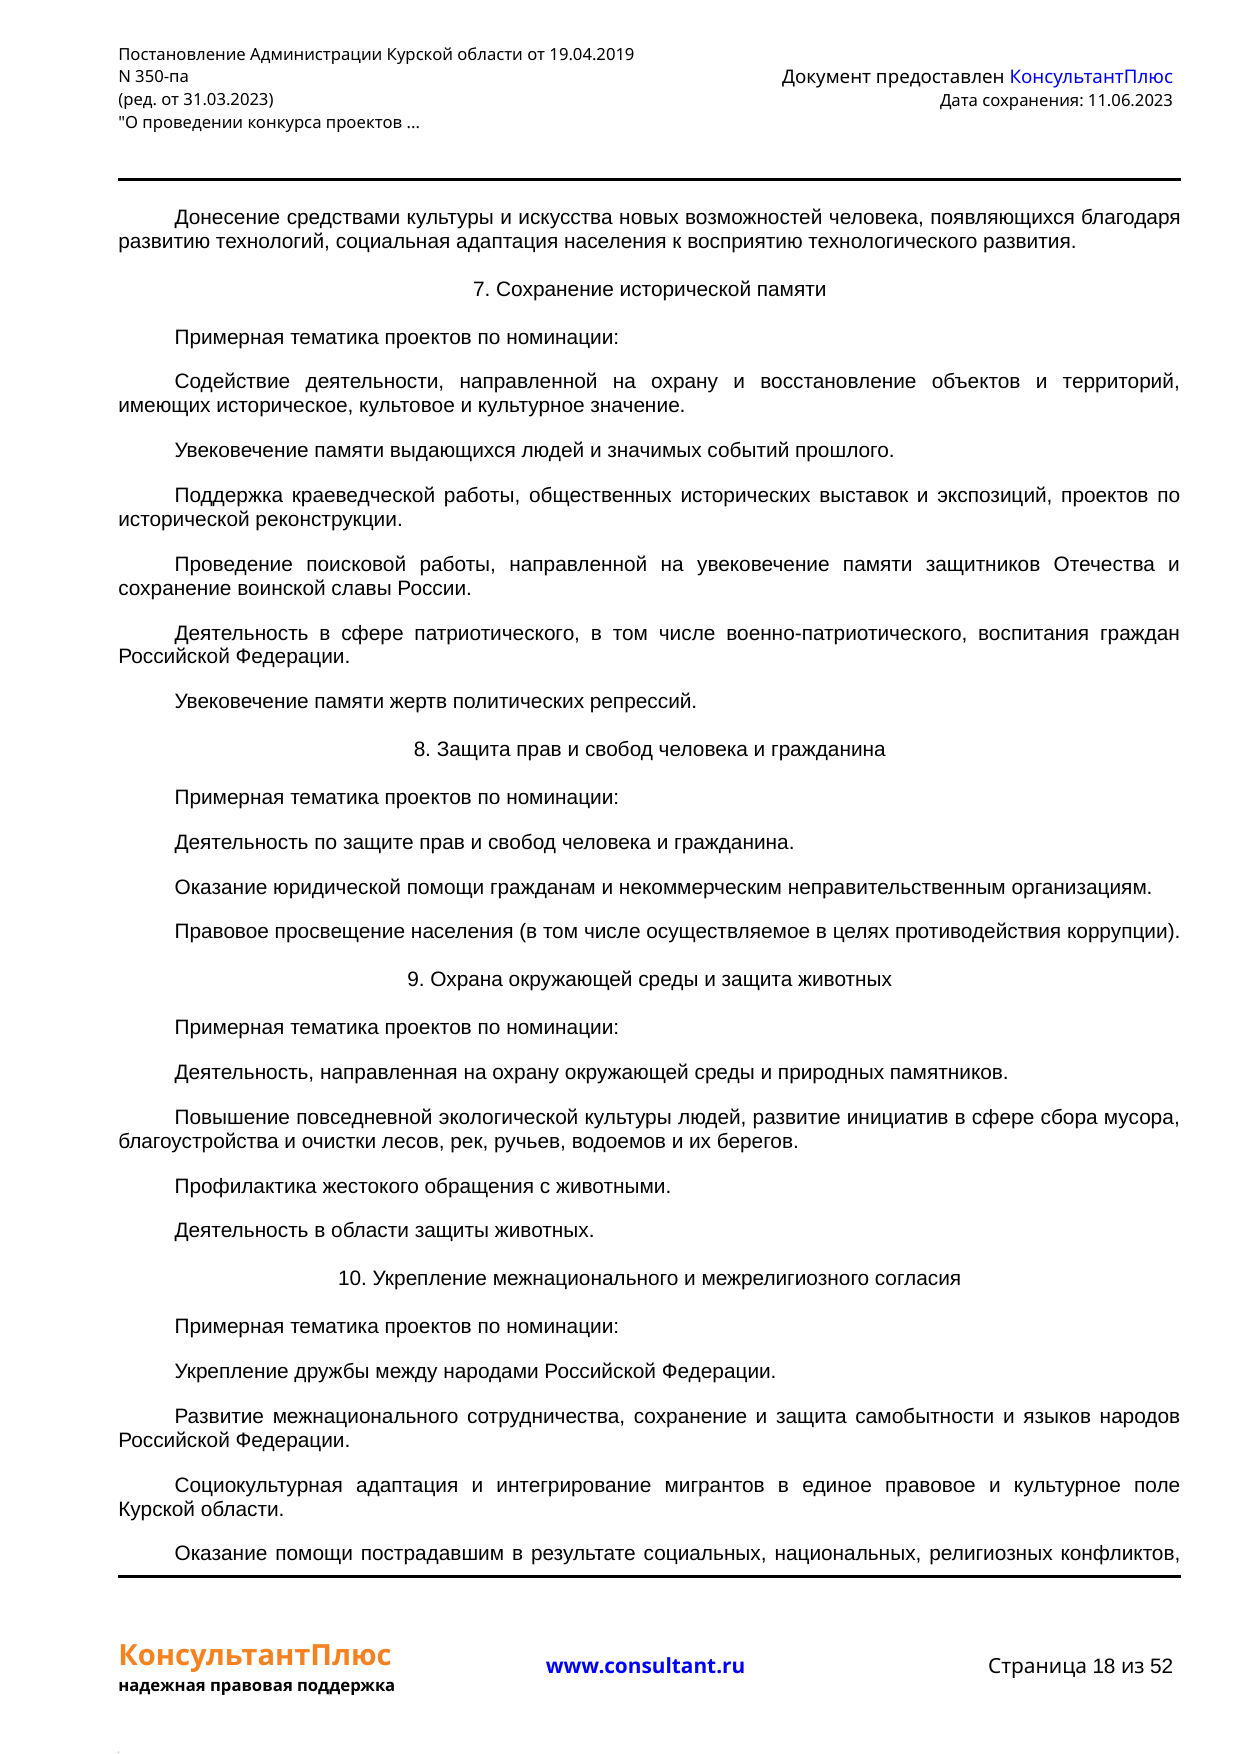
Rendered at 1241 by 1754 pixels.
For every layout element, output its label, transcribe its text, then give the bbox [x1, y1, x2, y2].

text Деятельность по защите прав и свобод человека и гражданина. [118, 830, 1181, 854]
text Деятельность в сфере патриотического, в том числе военно-патриотического, воспитания граждан Российской Федерации. [118, 620, 1181, 668]
text Оказание юридической помощи гражданам и некоммерческим неправительственным организациям. [118, 874, 1181, 898]
text Укрепление дружбы между народами Российской Федерации. [118, 1359, 1181, 1383]
text Деятельность в области защиты животных. [118, 1218, 1181, 1242]
text Правовое просвещение населения (в том числе осуществляемое в целях противодействия коррупции). [118, 919, 1181, 943]
text Увековечение памяти выдающихся людей и значимых событий прошлого. [118, 438, 1181, 462]
text Содействие деятельности, направленной на охрану и восстановление объектов и территорий, имеющих историческое, культовое и культурное значение. [118, 369, 1181, 417]
text Развитие межнационального сотрудничества, сохранение и защита самобытности и языков народов Российской Федерации. [118, 1404, 1181, 1452]
text Повышение повседневной экологической культуры людей, развитие инициатив в сфере сбора мусора, благоустройства и очистки лесов, рек, ручьев, водоемов и их берегов. [118, 1105, 1181, 1153]
text Примерная тематика проектов по номинации: [118, 1314, 1181, 1338]
text Примерная тематика проектов по номинации: [118, 785, 1181, 809]
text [118, 1541, 1181, 1565]
text 7. Сохранение исторической памяти [118, 277, 1181, 301]
text Профилактика жестокого обращения с животными. [118, 1173, 1181, 1197]
text 8. Защита прав и свобод человека и гражданина [118, 737, 1181, 761]
text Поддержка краеведческой работы, общественных исторических выставок и экспозиций, проектов по исторической реконструкции. [118, 483, 1181, 531]
text 9. Охрана окружающей среды и защита животных [118, 967, 1181, 991]
text Деятельность, направленная на охрану окружающей среды и природных памятников. [118, 1060, 1181, 1084]
text Примерная тематика проектов по номинации: [118, 1015, 1181, 1039]
text Социокультурная адаптация и интегрирование мигрантов в единое правовое и культурное поле Курской области. [118, 1472, 1181, 1520]
text Примерная тематика проектов по номинации: [118, 324, 1181, 348]
text Проведение поисковой работы, направленной на увековечение памяти защитников Отечества и сохранение воинской славы России. [118, 552, 1181, 599]
text Донесение средствами культуры и искусства новых возможностей человека, появляющихся благодаря развитию технологий, социальная адаптация населения к восприятию технологического развития. [118, 205, 1181, 253]
text Увековечение памяти жертв политических репрессий. [118, 689, 1181, 713]
text 10. Укрепление межнационального и межрелигиозного согласия [118, 1266, 1181, 1290]
